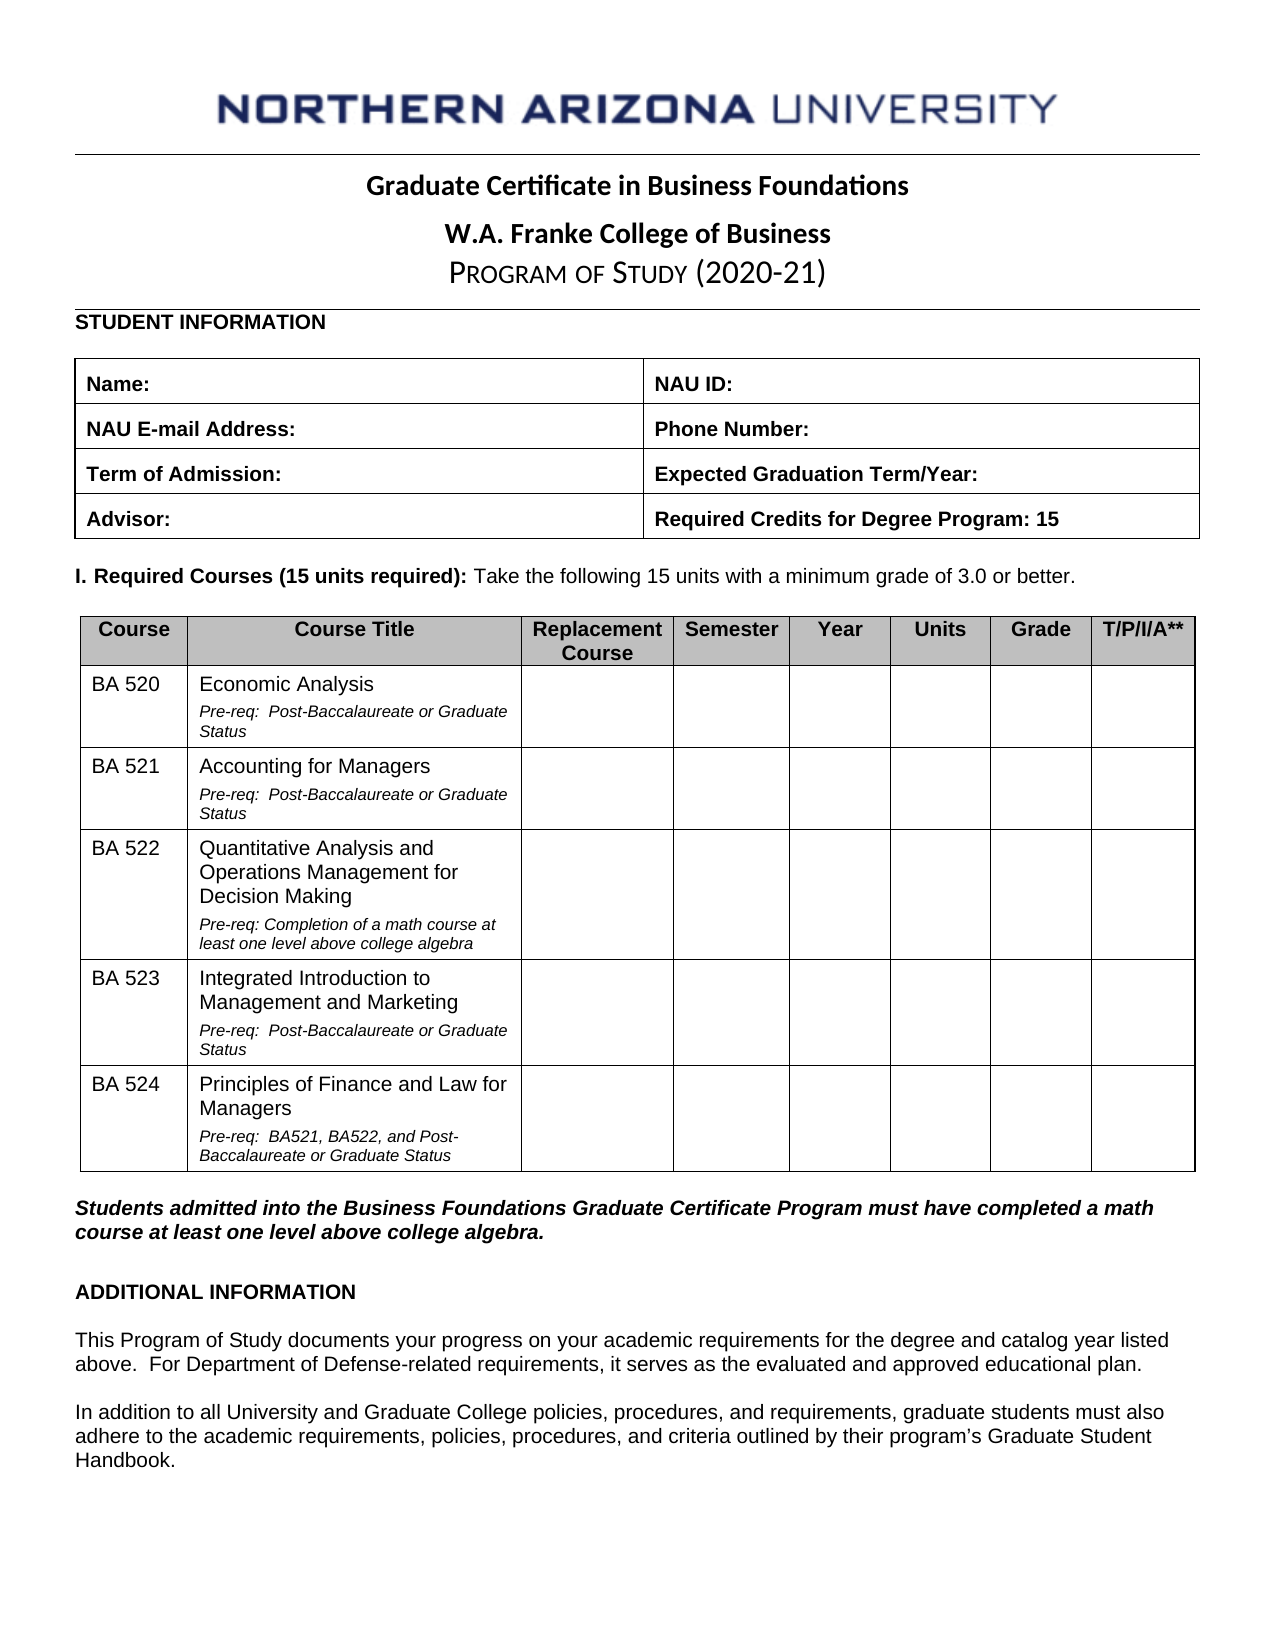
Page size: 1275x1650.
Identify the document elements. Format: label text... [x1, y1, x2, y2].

table_cell BA 520 [81, 666, 187, 747]
table_cell [991, 1066, 1091, 1171]
table_cell Economic Analysis Pre-req: Post-Baccalaureate or Graduate Status [188, 666, 521, 747]
table_header Name: [76, 359, 643, 403]
table_cell [1092, 830, 1194, 959]
text This Program of Study documents your progress on your academic requirements for the degree and catalog year listed above. For Department of Defense-related requirements, it serves as the evaluated and approved educational plan. [75, 1328, 1200, 1376]
table_cell [674, 830, 789, 959]
table_cell [991, 830, 1091, 959]
table_cell [1092, 666, 1194, 747]
table_cell [522, 748, 673, 829]
table_cell [674, 666, 789, 747]
table_cell [1092, 1066, 1194, 1171]
text Students admitted into the Business Foundations Graduate Certificate Program must have completed a math course at least one level above college algebra. [75, 1196, 1200, 1244]
table_cell [1092, 748, 1194, 829]
table_cell [674, 960, 789, 1065]
text ADDITIONAL INFORMATION [75, 1280, 1200, 1304]
table_cell [891, 960, 990, 1065]
table_cell BA 523 [81, 960, 187, 1065]
table_cell Quantitative Analysis and Operations Management for Decision Making Pre-req: Completion of a math course at least one level above college algebra [188, 830, 521, 959]
table_header Units [891, 617, 990, 665]
text In addition to all University and Graduate College policies, procedures, and requirements, graduate students must also adhere to the academic requirements, policies, procedures, and criteria outlined by their program’s Graduate Student Handbook. [75, 1400, 1200, 1472]
table_cell [991, 748, 1091, 829]
picture [207, 75, 1068, 139]
table_cell [522, 1066, 673, 1171]
table_cell BA 524 [81, 1066, 187, 1171]
table_header Course Title [188, 617, 521, 665]
table_header Grade [991, 617, 1091, 665]
table_cell [891, 830, 990, 959]
table_header Course [81, 617, 187, 665]
table_cell [790, 960, 890, 1065]
table_cell [1092, 960, 1194, 1065]
table_header T/P/I/A** [1092, 617, 1194, 665]
table_cell Advisor: [76, 494, 643, 538]
table_cell [790, 748, 890, 829]
table_cell [790, 666, 890, 747]
table_cell BA 521 [81, 748, 187, 829]
table_cell [891, 1066, 990, 1171]
table_cell Term of Admission: [76, 449, 643, 493]
table_cell Required Credits for Degree Program: 15 [644, 494, 1199, 538]
table_cell Expected Graduation Term/Year: [644, 449, 1199, 493]
subtitle Required Courses (15 units required): Take the following 15 units with a minimum grade of 3.0 or better. [75, 564, 1200, 588]
table_cell [891, 666, 990, 747]
table_cell [991, 666, 1091, 747]
table_cell [891, 748, 990, 829]
table_cell [522, 830, 673, 959]
table_header Replacement Course [522, 617, 673, 665]
table_cell Accounting for Managers Pre-req: Post-Baccalaureate or Graduate Status [188, 748, 521, 829]
text STUDENT INFORMATION [75, 310, 1200, 334]
table_cell Phone Number: [644, 404, 1199, 448]
table_cell [522, 960, 673, 1065]
table_cell [790, 830, 890, 959]
table_header Semester [674, 617, 789, 665]
table_cell [522, 666, 673, 747]
table_cell NAU E-mail Address: [76, 404, 643, 448]
table_cell [674, 748, 789, 829]
table_cell [674, 1066, 789, 1171]
table_cell BA 522 [81, 830, 187, 959]
table_cell Principles of Finance and Law for Managers Pre-req: BA521, BA522, and Post-Baccalaureate or Graduate Status [188, 1066, 521, 1171]
table_header NAU ID: [644, 359, 1199, 403]
table_cell [790, 1066, 890, 1171]
table_cell Integrated Introduction to Management and Marketing Pre-req: Post-Baccalaureate or Graduate Status [188, 960, 521, 1065]
table_cell [991, 960, 1091, 1065]
table_header Year [790, 617, 890, 665]
